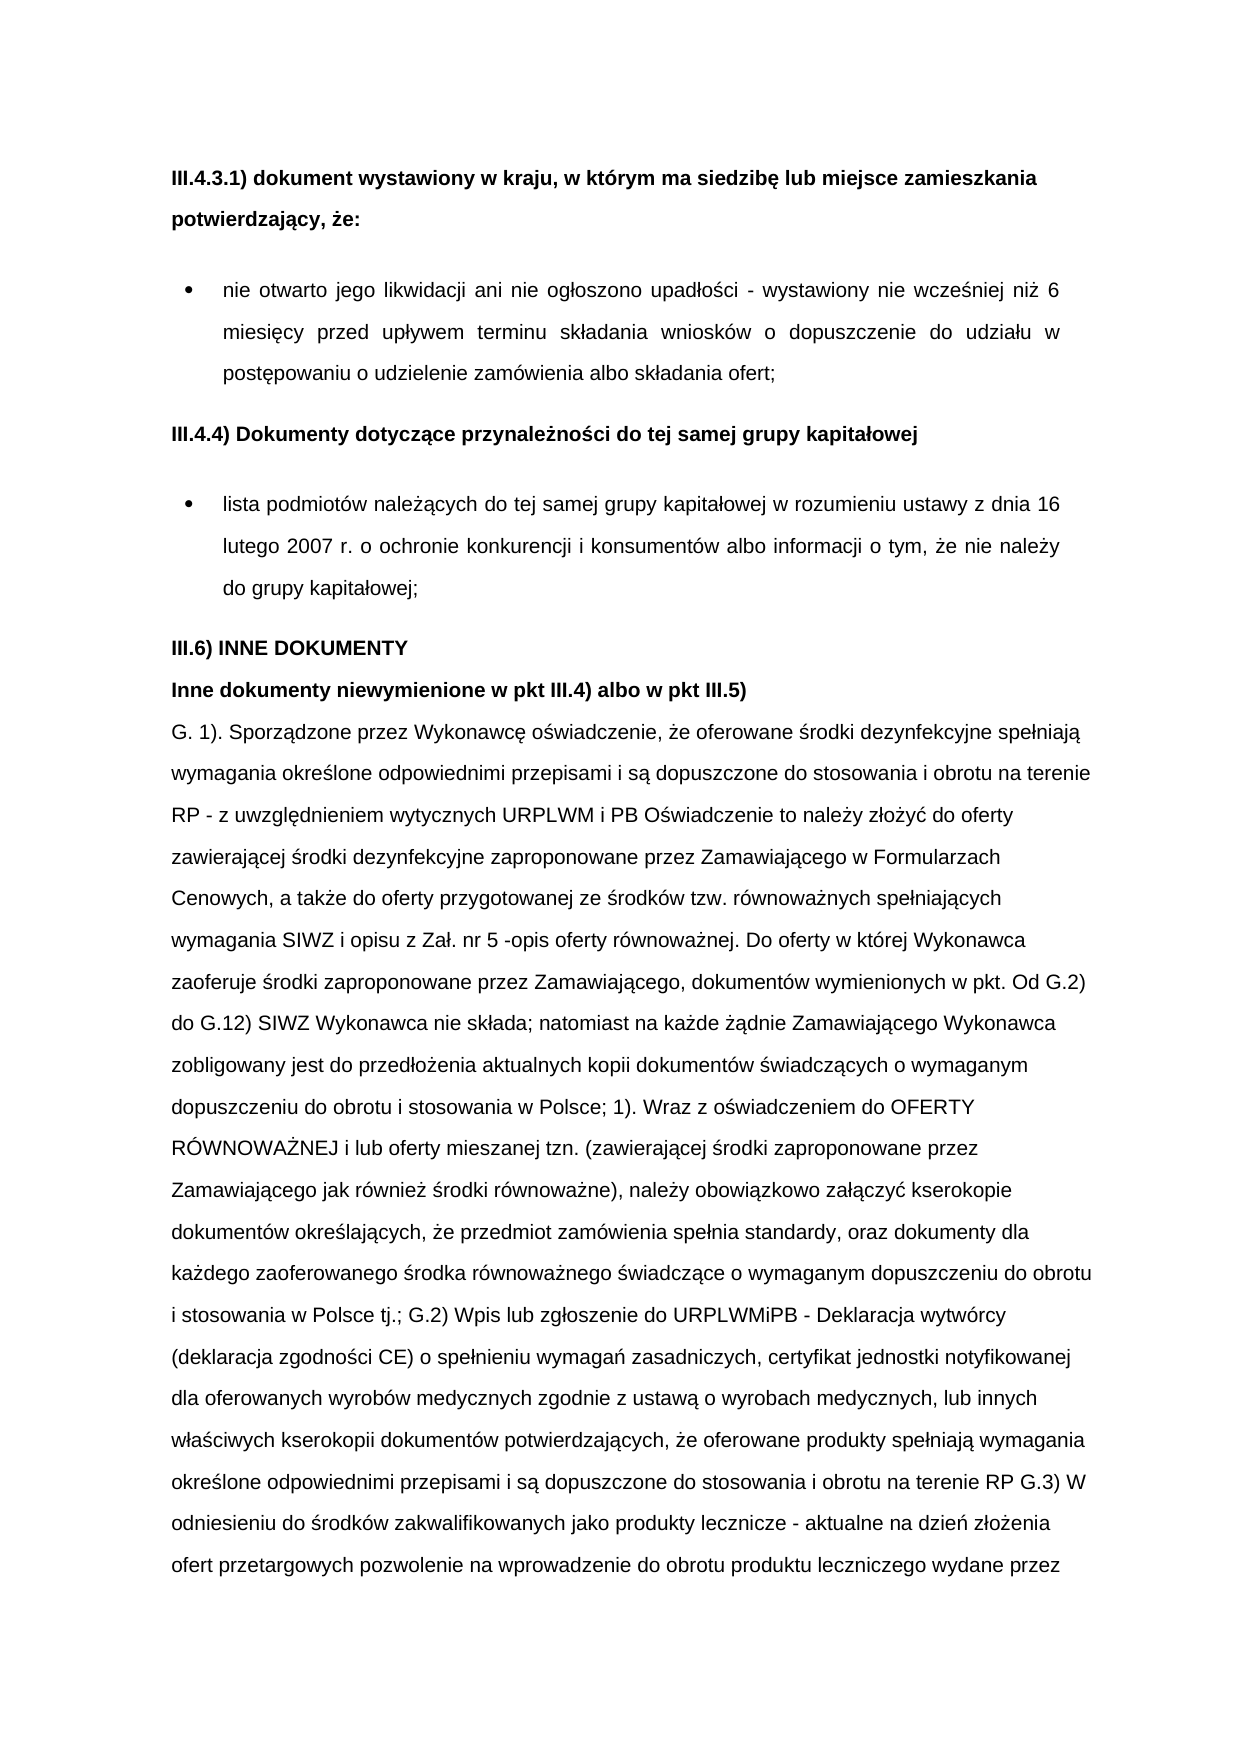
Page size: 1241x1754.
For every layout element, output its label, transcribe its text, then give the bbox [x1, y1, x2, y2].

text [171, 702, 1093, 1577]
list lista podmiotów należących do tej samej grupy kapitałowej w rozumieniu ustawy z dnia 16 lutego 2007 r. o ochronie konkurencji i konsumentów albo informacji o tym, że nie należy do grupy kapitałowej; [185, 475, 1061, 600]
text III.6) INNE DOKUMENTY [171, 618, 1093, 660]
text Inne dokumenty niewymienione w pkt III.4) albo w pkt III.5) [171, 660, 1093, 702]
list nie otwarto jego likwidacji ani nie ogłoszono upadłości - wystawiony nie wcześniej niż 6 miesięcy przed upływem terminu składania wniosków o dopuszczenie do udziału w postępowaniu o udzielenie zamówienia albo składania ofert; [185, 260, 1061, 385]
text III.4.3.1) dokument wystawiony w kraju, w którym ma siedzibę lub miejsce zamieszkania potwierdzający, że: [171, 148, 1093, 231]
text III.4.4) Dokumenty dotyczące przynależności do tej samej grupy kapitałowej [171, 404, 1093, 446]
